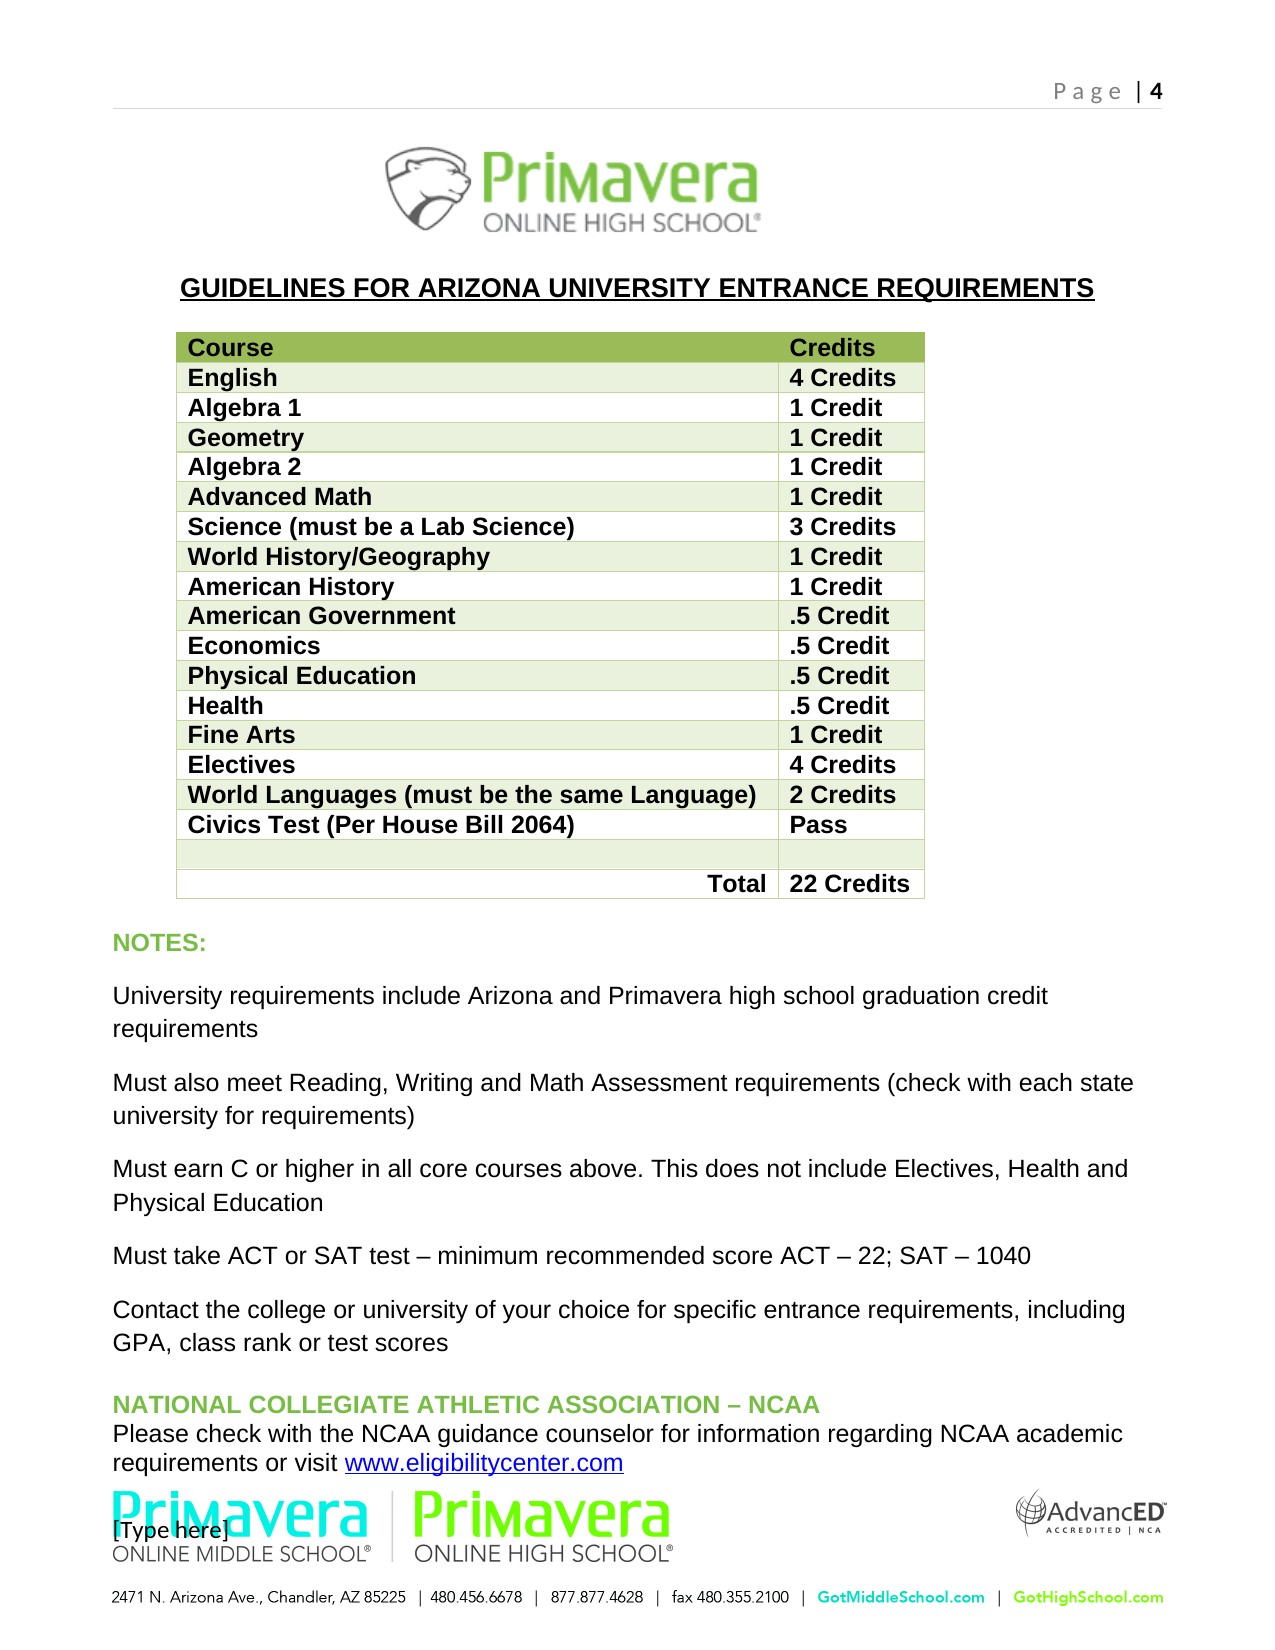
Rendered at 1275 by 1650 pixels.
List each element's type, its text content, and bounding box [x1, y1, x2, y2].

table_cell 1 Credit [779, 453, 924, 481]
table_cell .5 Credit [779, 661, 924, 690]
text NATIONAL COLLEGIATE ATHLETIC ASSOCIATION – NCAA [112, 1390, 1162, 1419]
table_cell .5 Credit [779, 601, 924, 630]
table_cell Geometry [177, 423, 778, 451]
text Must take ACT or SAT test – minimum recommended score ACT – 22; SAT – 1040 [112, 1241, 1162, 1270]
table_cell Civics Test (Per House Bill 2064) [177, 810, 778, 839]
table_cell .5 Credit [779, 691, 924, 719]
text University requirements include Arizona and Primavera high school graduation credit requirements [112, 981, 1162, 1042]
table_cell Algebra 2 [177, 453, 778, 481]
table_cell Economics [177, 631, 778, 660]
table_cell 2 Credits [779, 780, 924, 809]
table_cell 22 Credits [779, 870, 924, 898]
table_cell [779, 840, 924, 868]
table_cell Fine Arts [177, 721, 778, 749]
table_cell American History [177, 572, 778, 600]
table_cell English [177, 363, 778, 392]
picture [0, 1453, 1275, 1650]
table_cell Algebra 1 [177, 393, 778, 422]
table_cell 1 Credit [779, 542, 924, 571]
table_cell Electives [177, 750, 778, 779]
table_cell Total [177, 870, 778, 898]
table_cell American Government [177, 601, 778, 630]
table_cell 4 Credits [779, 363, 924, 392]
table_header Course [177, 333, 778, 362]
text GUIDELINES FOR ARIZONA UNIVERSITY ENTRANCE REQUIREMENTS [112, 272, 1162, 303]
table_cell Health [177, 691, 778, 719]
text Please check with the NCAA guidance counselor for information regarding NCAA academic requirements or visit www.eligibilitycenter.com [112, 1419, 1162, 1476]
text Contact the college or university of your choice for specific entrance requirements, including GPA, class rank or test scores [112, 1295, 1162, 1357]
table_cell 1 Credit [779, 393, 924, 422]
table_cell Pass [779, 810, 924, 839]
table_cell 1 Credit [779, 423, 924, 451]
table_cell Science (must be a Lab Science) [177, 512, 778, 541]
text Must earn C or higher in all core courses above. This does not include Electives, Health and Physical Education [112, 1154, 1162, 1216]
table_cell World History/Geography [177, 542, 778, 571]
table_cell 1 Credit [779, 482, 924, 511]
table_cell World Languages (must be the same Language) [177, 780, 778, 809]
picture [376, 144, 763, 234]
text NOTES: [112, 928, 1162, 957]
text Must also meet Reading, Writing and Math Assessment requirements (check with each state university for requirements) [112, 1068, 1162, 1129]
table_cell 3 Credits [779, 512, 924, 541]
table_cell Physical Education [177, 661, 778, 690]
table_cell 4 Credits [779, 750, 924, 779]
table_cell Advanced Math [177, 482, 778, 511]
table_cell .5 Credit [779, 631, 924, 660]
table_cell 1 Credit [779, 721, 924, 749]
table_cell [177, 840, 778, 868]
table_header Credits [779, 333, 924, 362]
table_cell 1 Credit [779, 572, 924, 600]
